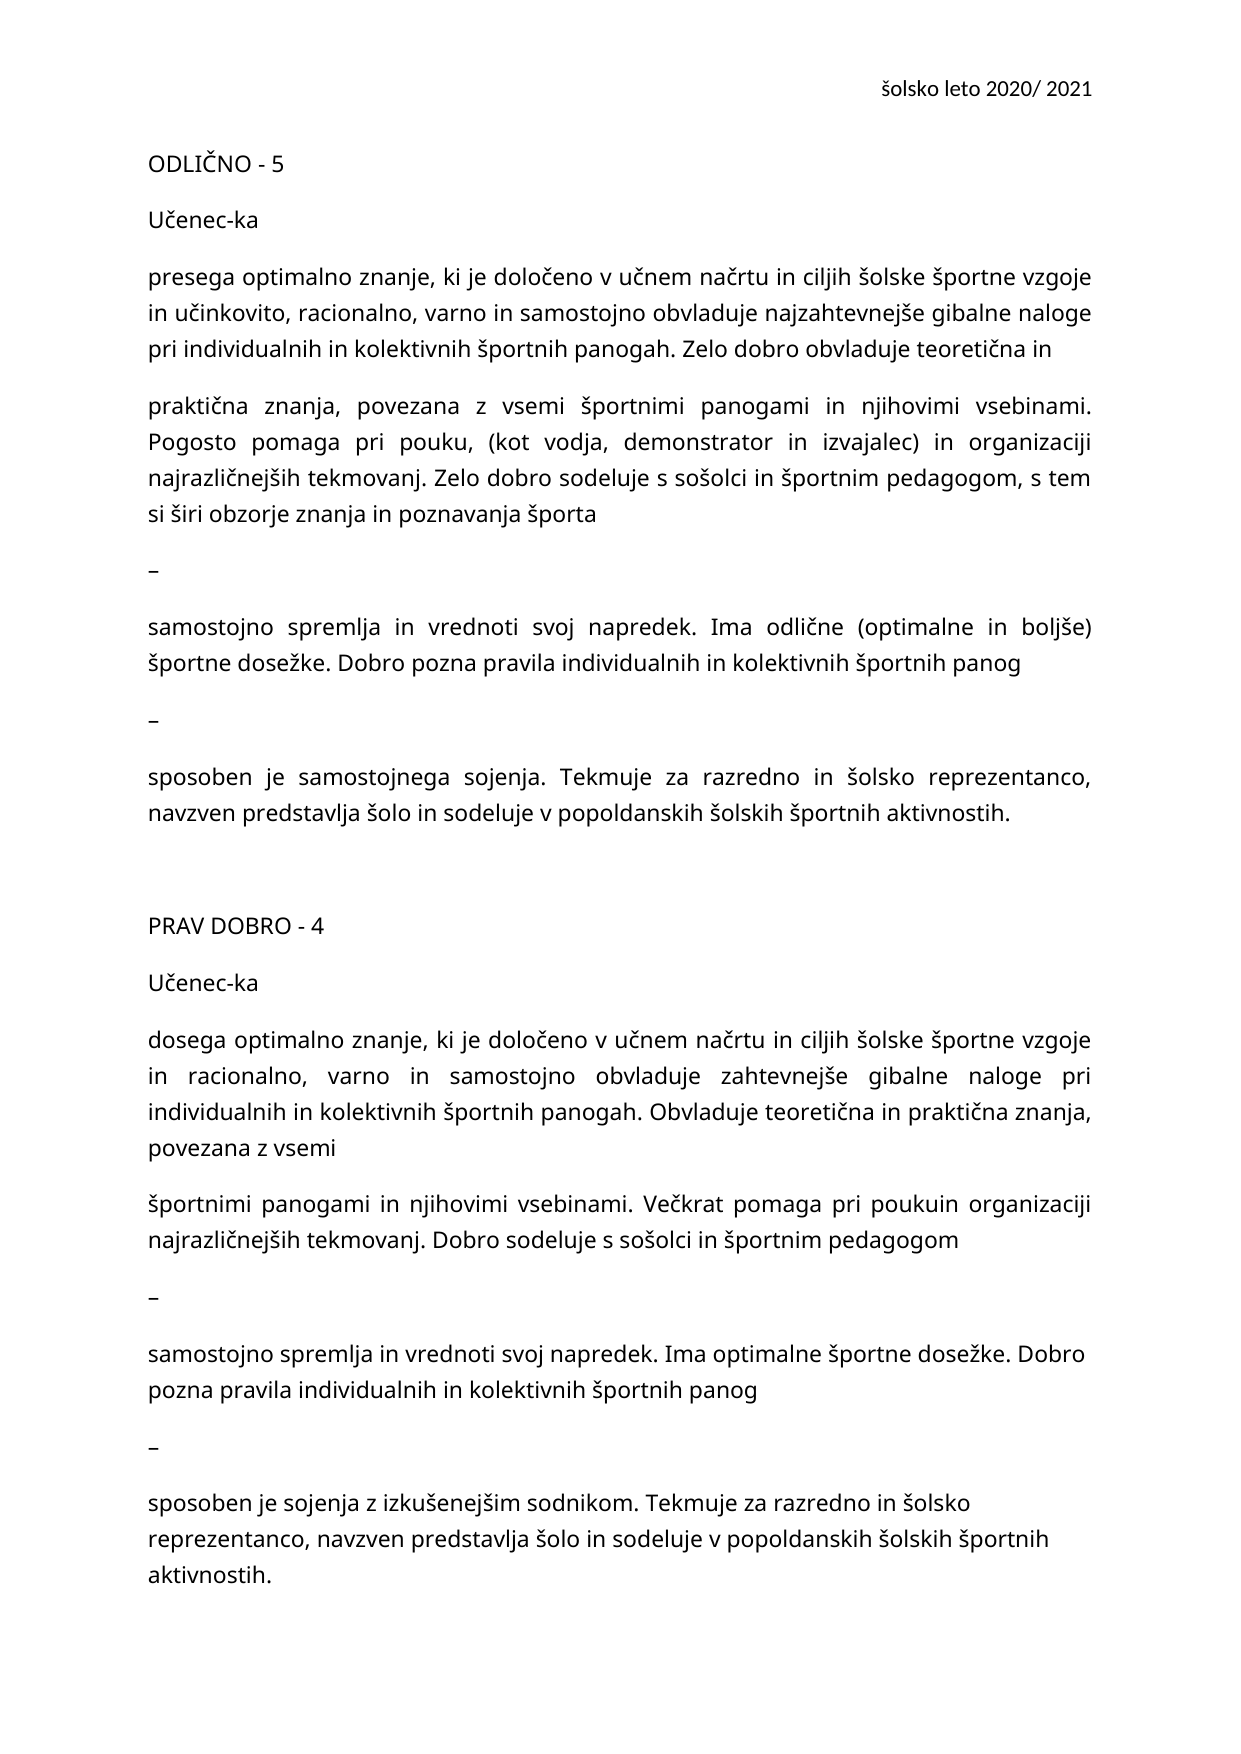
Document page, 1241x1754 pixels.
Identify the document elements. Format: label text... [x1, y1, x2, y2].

text praktična znanja, povezana z vsemi športnimi panogami in njihovimi vsebinami. Pogosto pomaga pri pouku, (kot vodja, demonstrator in izvajalec) in organizaciji najrazličnejših tekmovanj. Zelo dobro sodeluje s sošolci in športnim pedagogom, s tem si širi obzorje znanja in poznavanja športa [148, 390, 1093, 529]
text sposoben je sojenja z izkušenejšim sodnikom. Tekmuje za razredno in šolsko reprezentanco, navzven predstavlja šolo in sodeluje v popoldanskih šolskih športnih aktivnostih. [148, 1487, 1093, 1590]
text samostojno spremlja in vrednoti svoj napredek. Ima optimalne športne dosežke. Dobro pozna pravila individualnih in kolektivnih športnih panog [148, 1338, 1093, 1405]
text športnimi panogami in njihovimi vsebinami. Večkrat pomaga pri poukuin organizaciji najrazličnejših tekmovanj. Dobro sodeluje s sošolci in športnim pedagogom [148, 1188, 1093, 1255]
text ODLIČNO - 5 [148, 148, 1093, 179]
text Učenec-ka [148, 204, 1093, 236]
text – [148, 704, 1093, 735]
text presega optimalno znanje, ki je določeno v učnem načrtu in ciljih šolske športne vzgoje in učinkovito, racionalno, varno in samostojno obvladuje najzahtevnejše gibalne naloge pri individualnih in kolektivnih športnih panogah. Zelo dobro obvladuje teoretična in [148, 261, 1093, 364]
text – [148, 1281, 1093, 1312]
text sposoben je samostojnega sojenja. Tekmuje za razredno in šolsko reprezentanco, navzven predstavlja šolo in sodeluje v popoldanskih šolskih športnih aktivnostih. [148, 761, 1093, 828]
text PRAV DOBRO - 4 [148, 910, 1093, 941]
text Učenec-ka [148, 967, 1093, 998]
text samostojno spremlja in vrednoti svoj napredek. Ima odlične (optimalne in boljše) športne dosežke. Dobro pozna pravila individualnih in kolektivnih športnih panog [148, 611, 1093, 678]
text – [148, 554, 1093, 586]
text dosega optimalno znanje, ki je določeno v učnem načrtu in ciljih šolske športne vzgoje in racionalno, varno in samostojno obvladuje zahtevnejše gibalne naloge pri individualnih in kolektivnih športnih panogah. Obvladuje teoretična in praktična znanja, povezana z vsemi [148, 1024, 1093, 1163]
text – [148, 1430, 1093, 1462]
